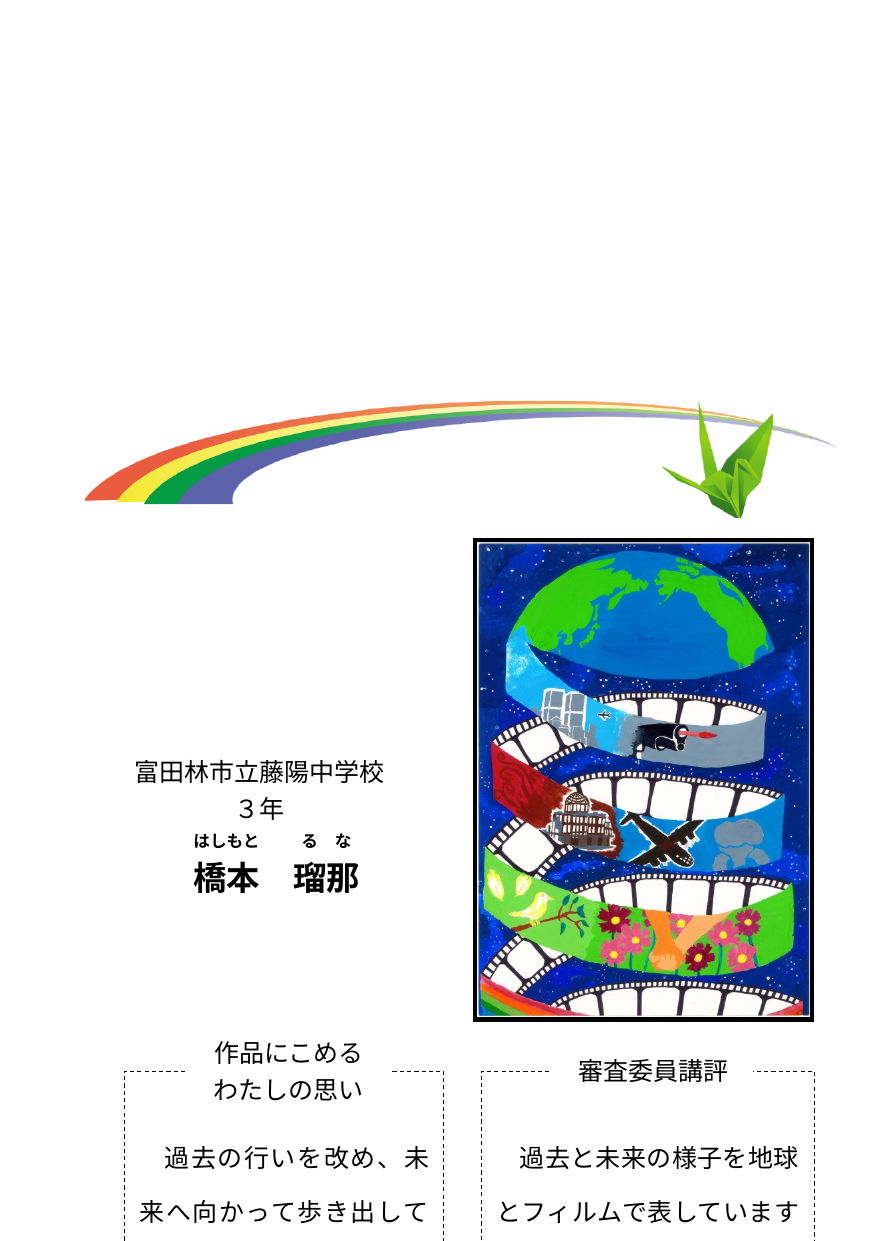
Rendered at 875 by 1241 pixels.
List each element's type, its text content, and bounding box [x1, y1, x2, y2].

text 富田林市立藤陽中学校 [59, 751, 472, 789]
picture [83, 400, 837, 517]
picture [477, 542, 810, 1017]
text ３年 [59, 789, 472, 826]
